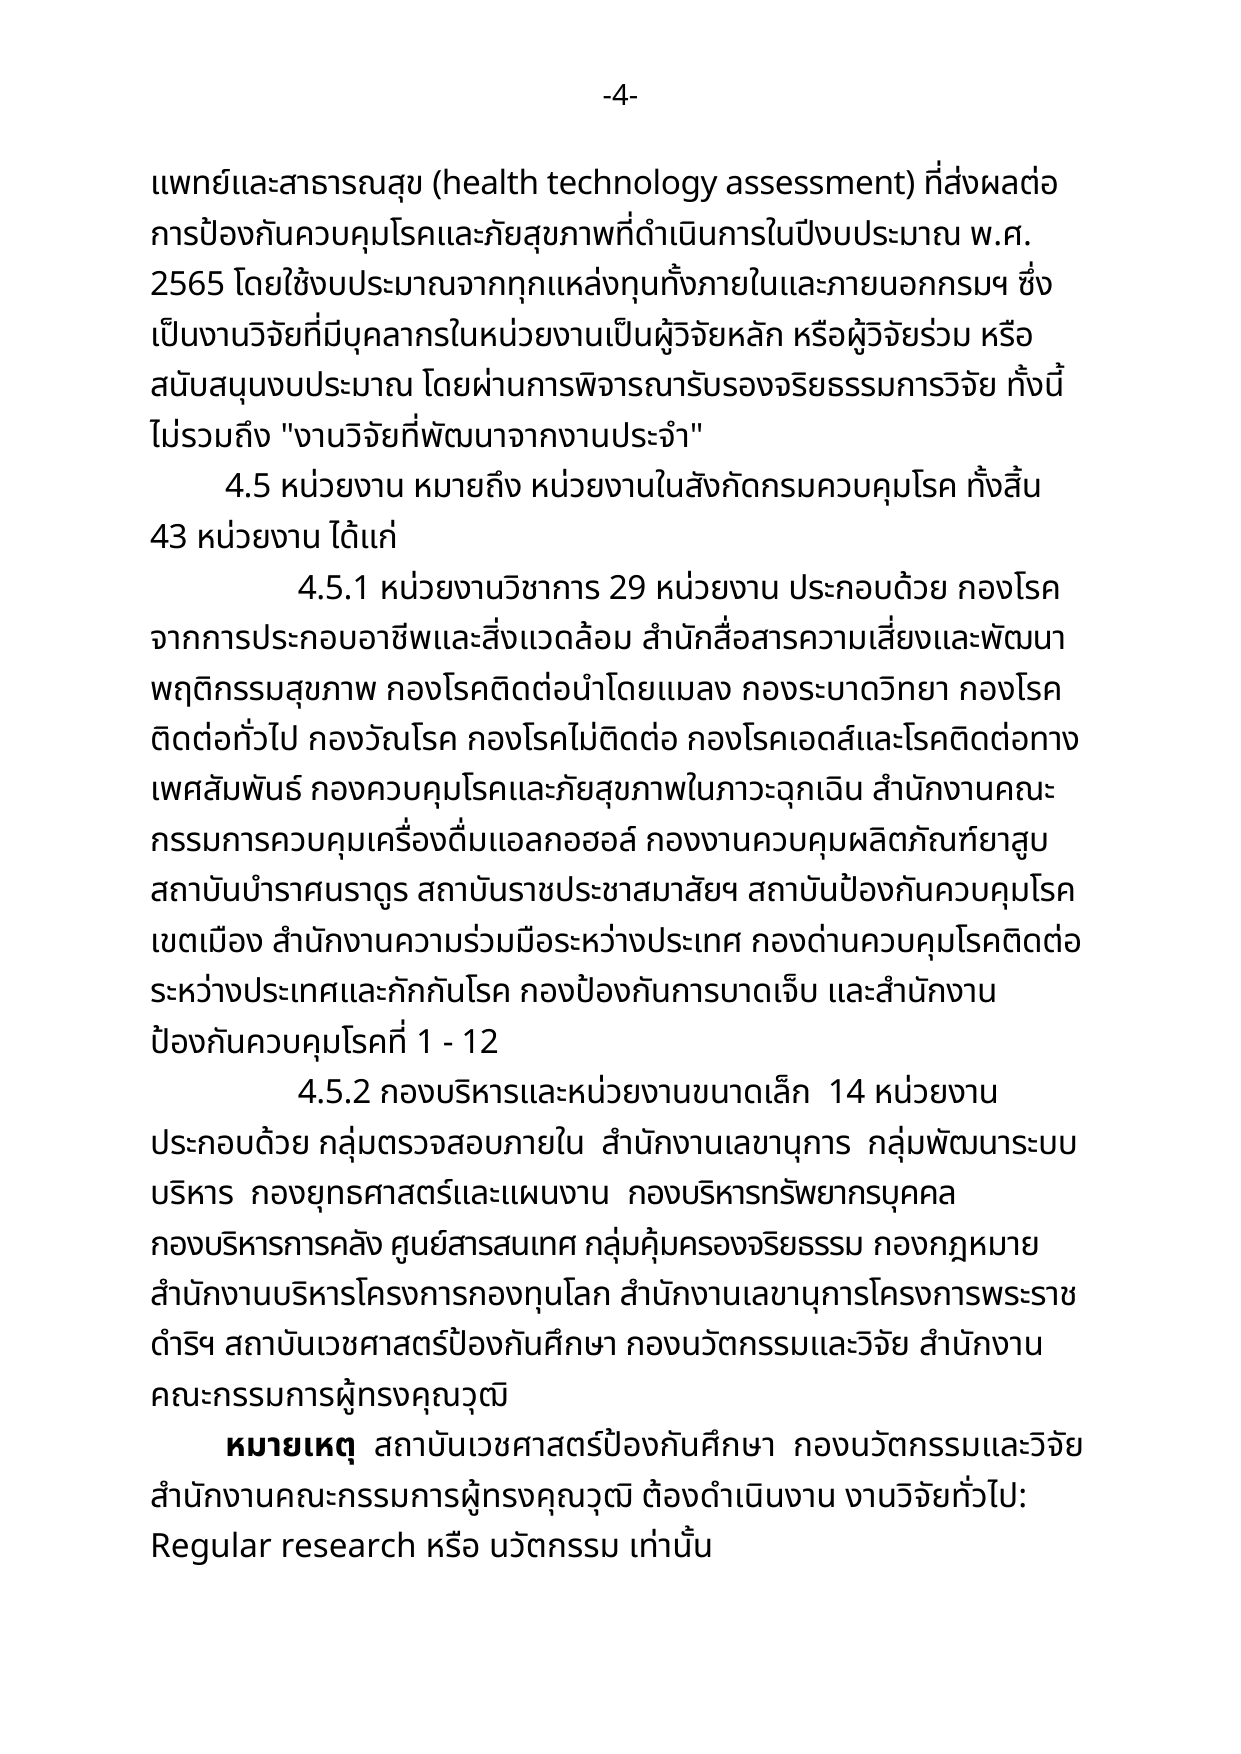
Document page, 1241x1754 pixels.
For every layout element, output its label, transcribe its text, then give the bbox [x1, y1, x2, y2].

text หมายเหตุ สถาบันเวชศาสตร์ป้องกันศึกษา กองนวัตกรรมและวิจัย สำนักงานคณะกรรมการผู้ทรงคุณวุฒิ ต้องดำเนินงาน งานวิจัยทั่วไป: Regular research หรือ นวัตกรรม เท่านั้น [150, 1421, 1090, 1573]
text 4.5.2 กองบริหารและหน่วยงานขนาดเล็ก 14 หน่วยงาน ประกอบด้วย กลุ่มตรวจสอบภายใน สำนักงานเลขานุการ กลุ่มพัฒนาระบบบริหาร กองยุทธศาสตร์และแผนงาน กองบริหารทรัพยากรบุคคล กองบริหารการคลัง ศูนย์สารสนเทศ กลุ่มคุ้มครองจริยธรรม กองกฎหมาย สำนักงานบริหารโครงการกองทุนโลก สำนักงานเลขานุการโครงการพระราชดำริฯ สถาบันเวชศาสตร์ป้องกันศึกษา กองนวัตกรรมและวิจัย สำนักงานคณะกรรมการผู้ทรงคุณวุฒิ [150, 1068, 1090, 1421]
text 4.5 หน่วยงาน หมายถึง หน่วยงานในสังกัดกรมควบคุมโรค ทั้งสิ้น 43 หน่วยงาน ได้แก่ [150, 462, 1090, 563]
text 4.5.1 หน่วยงานวิชาการ 29 หน่วยงาน ประกอบด้วย กองโรคจากการประกอบอาชีพและสิ่งแวดล้อม สำนักสื่อสารความเสี่ยงและพัฒนาพฤติกรรมสุขภาพ กองโรคติดต่อนำโดยแมลง กองระบาดวิทยา กองโรคติดต่อทั่วไป กองวัณโรค กองโรคไม่ติดต่อ กองโรคเอดส์และโรคติดต่อทางเพศสัมพันธ์ กองควบคุมโรคและภัยสุขภาพในภาวะฉุกเฉิน สำนักงานคณะกรรมการควบคุมเครื่องดื่มแอลกอฮอล์ กองงานควบคุมผลิตภัณฑ์ยาสูบ สถาบันบำราศนราดูร สถาบันราชประชาสมาสัยฯ สถาบันป้องกันควบคุมโรคเขตเมือง สำนักงานความร่วมมือระหว่างประเทศ กองด่านควบคุมโรคติดต่อระหว่างประเทศและกักกันโรค กองป้องกันการบาดเจ็บ และสำนักงานป้องกันควบคุมโรคที่ 1 - 12 [150, 563, 1090, 1068]
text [150, 159, 1090, 462]
